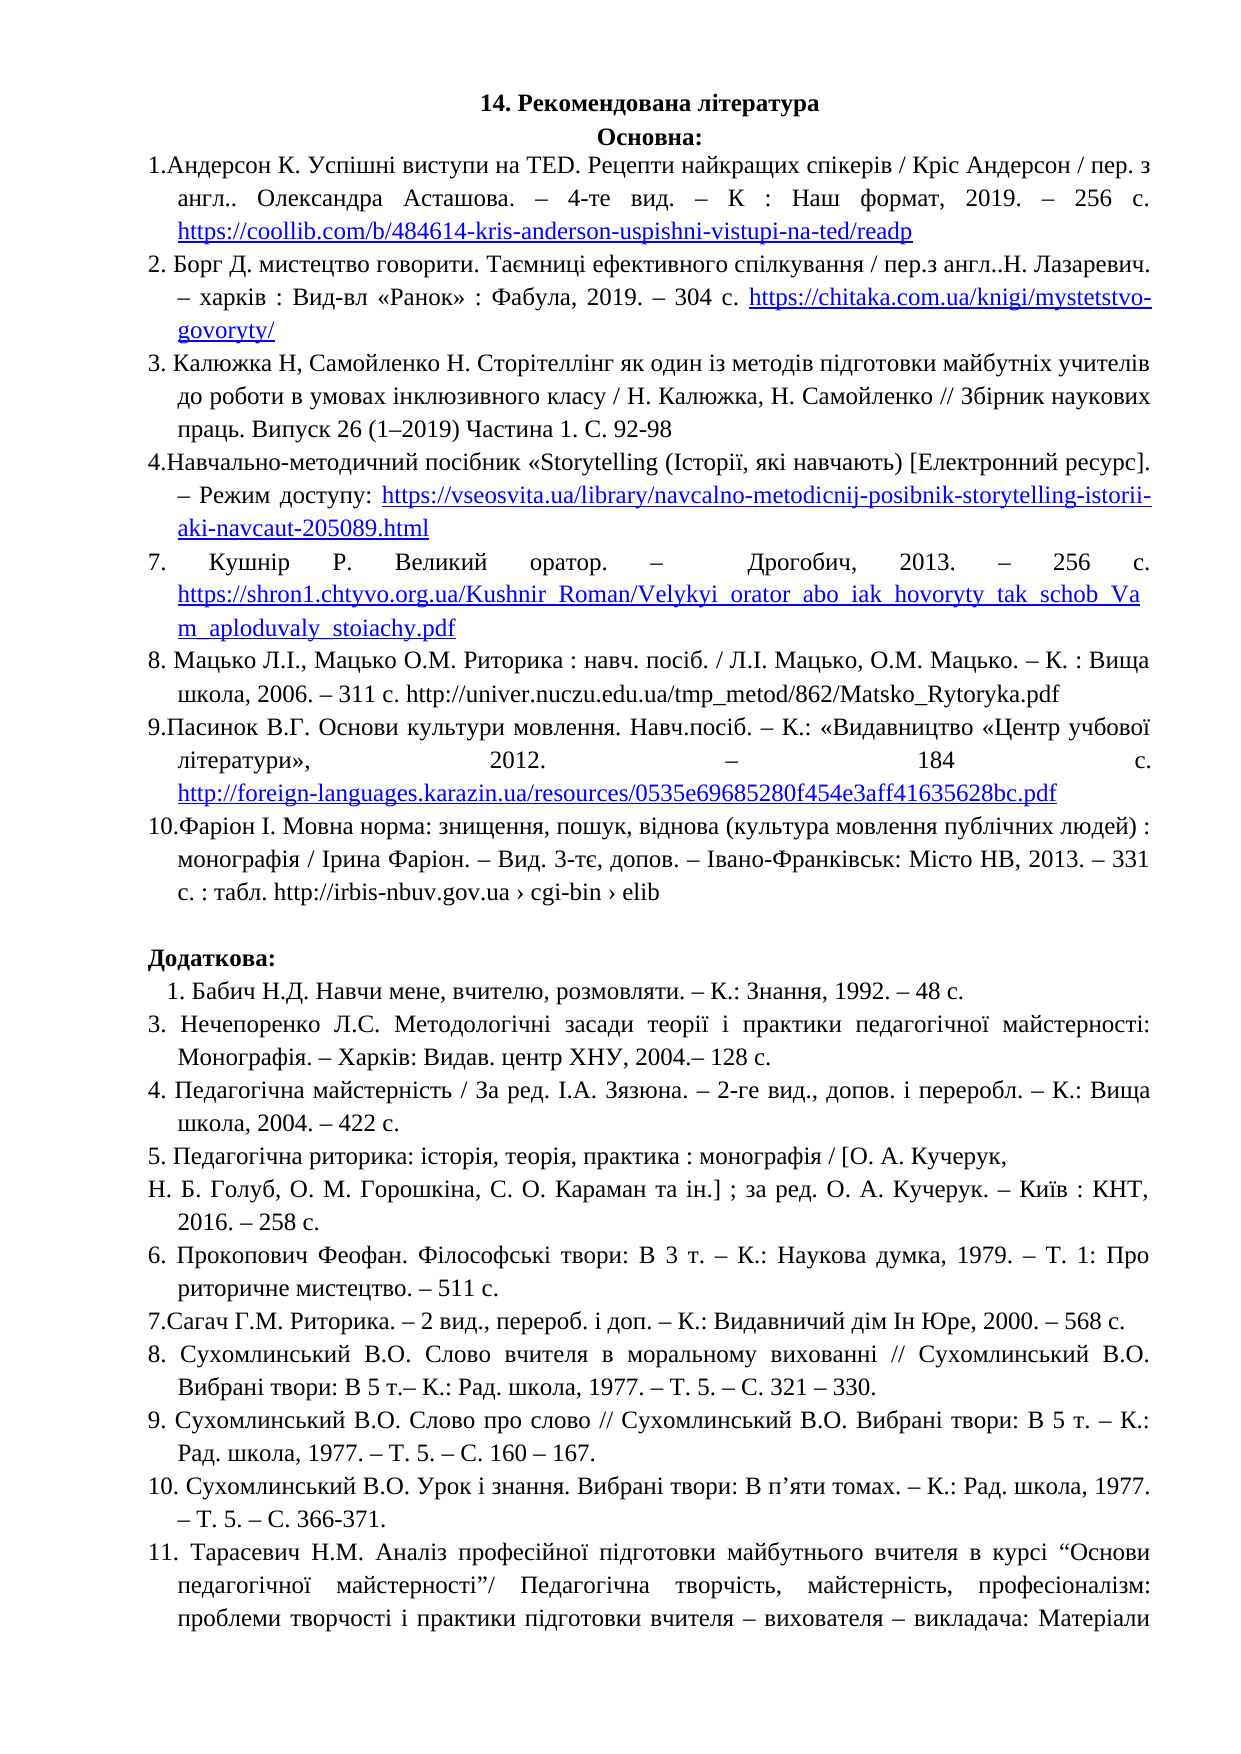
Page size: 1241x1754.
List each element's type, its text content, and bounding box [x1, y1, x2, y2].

text 9. Сухомлинський В.О. Слово про слово // Сухомлинський В.О. Вибрані твори: В 5 т. – К.: Рад. школа, 1977. – Т. 5. – С. 160 – 167. [148, 1405, 1152, 1467]
text 10. Сухомлинський В.О. Урок і знання. Вибрані твори: В п’яти томах. – К.: Рад. школа, 1977. – Т. 5. – С. 366-371. [148, 1471, 1152, 1533]
text 7.Сагач Г.М. Риторика. – 2 вид., перероб. і доп. – К.: Видавничий дім Ін Юре, 2000. – 568 c. [148, 1306, 1152, 1335]
text 8. Мацько Л.І., Мацько О.М. Риторика : навч. посіб. / Л.І. Мацько, О.М. Мацько. – К. : Вища школа, 2006. – 311 с. http://univer.nuczu.edu.ua/tmp_metod/862/Matsko_Rytoryka.pdf [148, 646, 1152, 707]
text 6. Прокопович Феофан. Філософські твори: В 3 т. – К.: Наукова думка, 1979. – Т. 1: Про риторичне мистецтво. – 511 с. [148, 1240, 1152, 1302]
text 10.Фаріон І. Мовна норма: знищення, пошук, віднова (культура мовлення публічних людей) : монографія / Ірина Фаріон. – Вид. 3-тє, допов. – Івано-Франківськ: Місто НВ, 2013. – 331 c. : табл. http://irbis-nbuv.gov.ua › cgi-bin › elib [148, 811, 1152, 906]
text 4.Навчально-методичний посібник «Storytelling (Історії, які навчають) [Електронний ресурс]. – Режим доступу: https://vseosvita.ua/library/navcalno-metodicnij-posibnik-storytelling-istorii-aki-navcaut-205089.html [148, 447, 1152, 542]
text 1. Бабич Н.Д. Навчи мене, вчителю, розмовляти. – К.: Знання, 1992. – 48 с. [148, 976, 1152, 1004]
text 2. Борг Д. мистецтво говорити. Таємниці ефективного спілкування / пер.з англ..Н. Лазаревич. – харків : Вид-вл «Ранок» : Фабула, 2019. – 304 с. https://chitaka.com.ua/knigi/mystetstvo-govoryty/ [148, 249, 1152, 344]
text 8. Сухомлинський В.О. Слово вчителя в моральному вихованні // Сухомлинський В.О. Вибрані твори: В 5 т.– К.: Рад. школа, 1977. – Т. 5. – С. 321 – 330. [148, 1339, 1152, 1401]
text Основна: [148, 122, 1152, 150]
text 4. Педагогічна майстерність / За ред. І.А. Зязюна. – 2-ге вид., допов. і переробл. – К.: Вища школа, 2004. – 422 с. [148, 1075, 1152, 1137]
text Додаткова: [148, 943, 1152, 972]
text 3. Нечепоренко Л.С. Методологічні засади теорії і практики педагогічної майстерності: Монографія. – Харків: Видав. центр ХНУ, 2004.– 128 с. [148, 1009, 1152, 1071]
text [148, 1537, 1152, 1632]
text 1.Андерсон К. Успішні виступи на TED. Рецепти найкращих спікерів / Кріс Андерсон / пер. з англ.. Олександра Асташова. – 4-те вид. – К : Наш формат, 2019. – 256 с. https://coollib.com/b/484614-kris-anderson-uspishni-vistupi-na-ted/readp [148, 150, 1152, 245]
text Н. Б. Голуб, О. М. Горошкіна, С. О. Караман та ін.] ; за ред. О. А. Кучерук. – Київ : КНТ, 2016. – 258 с. [148, 1174, 1152, 1236]
text 3. Калюжка Н, Самойленко Н. Сторітеллінг як один із методів підготовки майбутніх учителів до роботи в умовах інклюзивного класу / Н. Калюжка, Н. Самойленко // Збірник наукових праць. Випуск 26 (1–2019) Частина 1. С. 92-98 [148, 348, 1152, 443]
text 9.Пасинок В.Г. Основи культури мовлення. Навч.посіб. – К.: «Видавництво «Центр учбової літератури», 2012. – 184 с. http://foreign-languages.karazin.ua/resources/0535e69685280f454e3aff41635628bc.pdf [148, 712, 1152, 806]
text 7. Кушнір Р. Великий оратор. – Дрогобич, 2013. – 256 с. https://shron1.chtyvo.org.ua/Kushnir_Roman/Velykyi_orator_abo_iak_hovoryty_tak_schob_Vam_aploduvaly_stoiachy.pdf [148, 547, 1152, 641]
text 5. Педагогічна риторика: історія, теорія, практика : монографія / [О. А. Кучерук, [148, 1141, 1152, 1170]
text 14. Рекомендована література [148, 88, 1152, 117]
